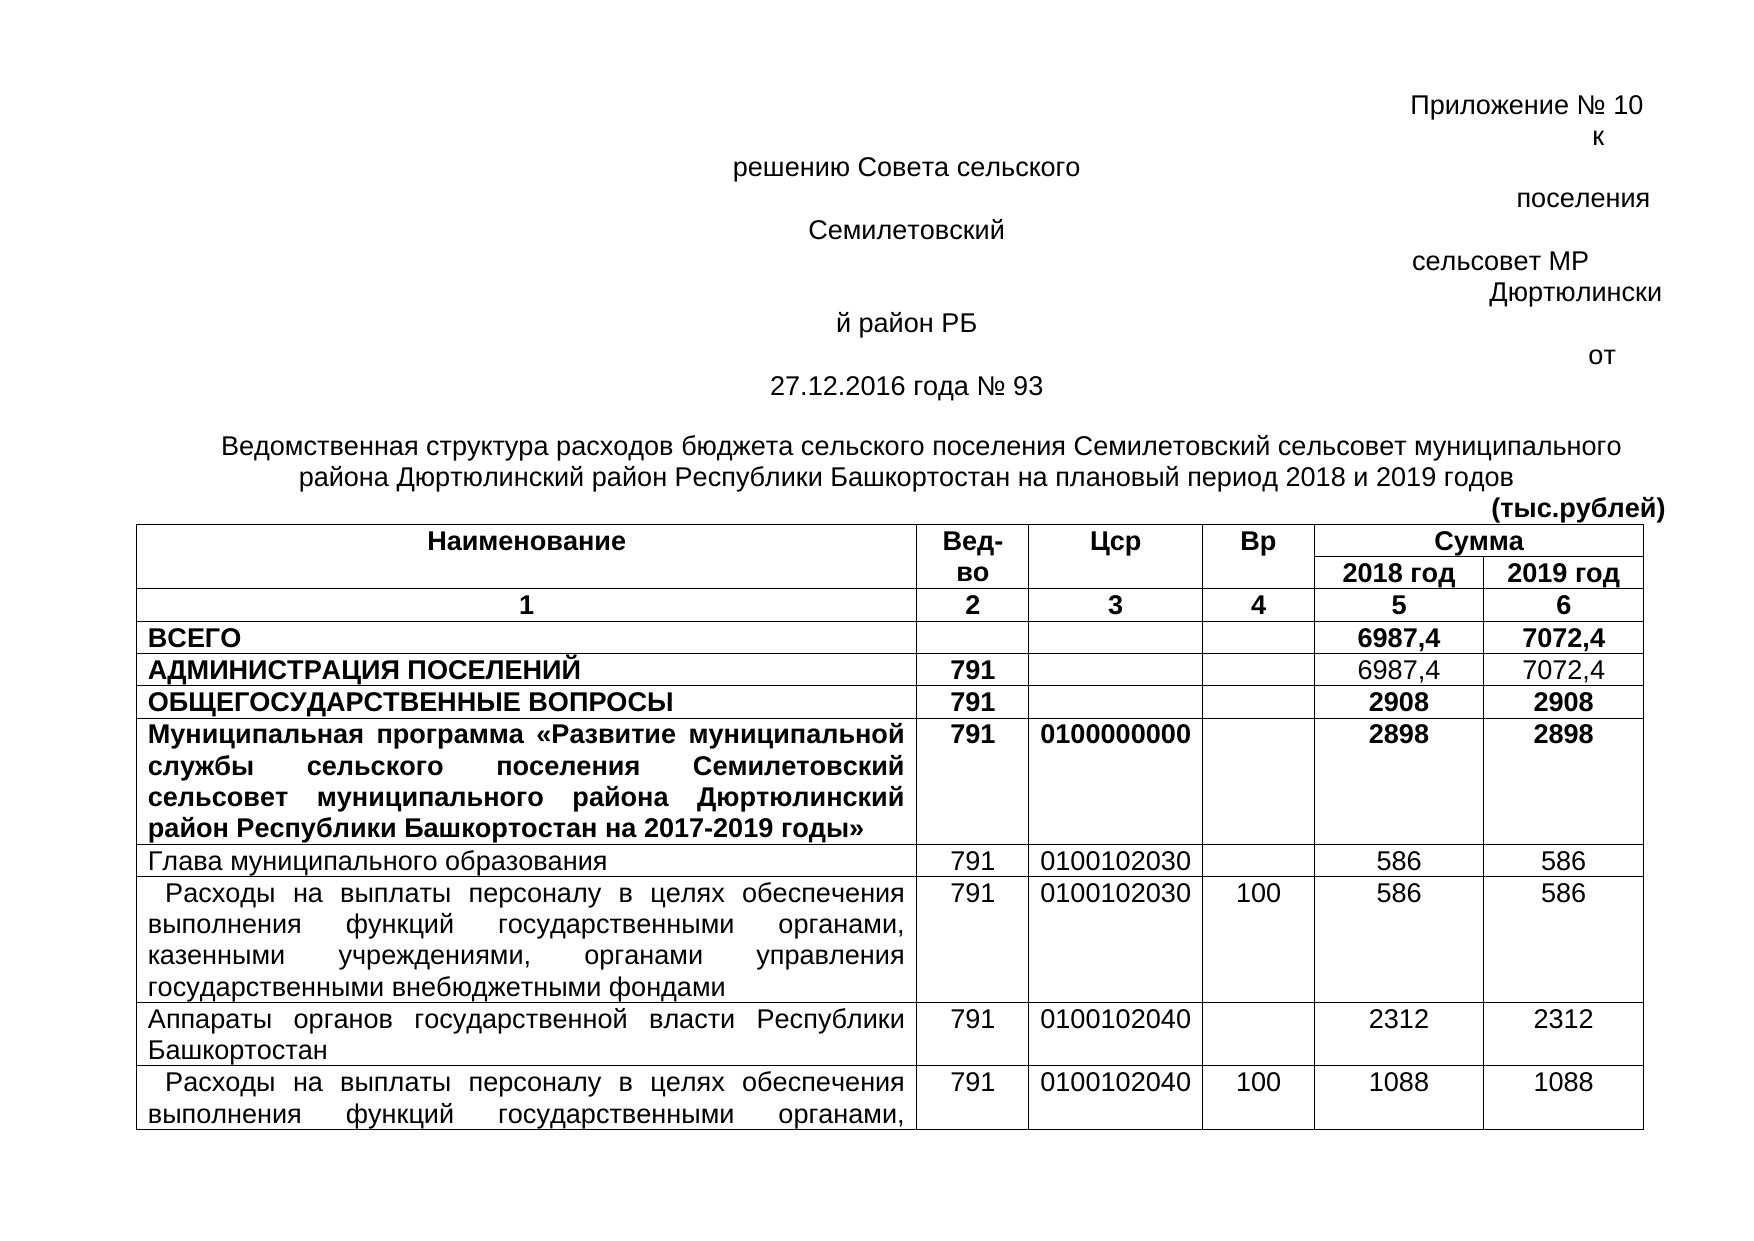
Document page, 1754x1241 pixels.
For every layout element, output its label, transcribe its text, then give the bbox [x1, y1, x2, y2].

table_cell 0100102030 [1029, 845, 1202, 876]
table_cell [137, 1066, 916, 1129]
table_cell [1203, 622, 1314, 653]
table_cell [917, 622, 1028, 653]
table_cell [1203, 1003, 1314, 1065]
text к решению Совета сельского [148, 120, 1665, 182]
table_cell 2018 год [1315, 557, 1483, 588]
table_header Цср [1029, 525, 1202, 588]
table_cell 6 [1484, 589, 1643, 621]
text сельсовет МР [148, 245, 1665, 276]
table_cell 791 [917, 719, 1028, 843]
table_cell 2312 [1315, 1003, 1483, 1065]
table_cell 2898 [1315, 719, 1483, 843]
table_cell 6987,4 [1315, 622, 1483, 653]
table_cell 2312 [1484, 1003, 1643, 1065]
table_cell ОБЩЕГОСУДАРСТВЕННЫЕ ВОПРОСЫ [137, 686, 916, 717]
table_cell [1029, 654, 1202, 685]
table_cell 791 [917, 1003, 1028, 1065]
table_cell ВСЕГО [137, 622, 916, 653]
text Приложение № 10 [148, 89, 1665, 120]
table_cell 791 [917, 845, 1028, 876]
table_cell [1203, 686, 1314, 717]
table_cell 586 [1315, 877, 1483, 1002]
table_cell 6987,4 [1315, 654, 1483, 685]
table_cell [1029, 686, 1202, 717]
table_header Вед-во [917, 525, 1028, 588]
text Дюртюлинский район РБ [148, 276, 1665, 339]
table_cell 3 [1029, 589, 1202, 621]
table_cell 791 [917, 1066, 1028, 1129]
table_cell 100 [1203, 877, 1314, 1002]
table_cell 586 [1484, 845, 1643, 876]
table_cell 100 [1203, 1066, 1314, 1129]
text Ведомственная структура расходов бюджета сельского поселения Семилетовский сельсовет муниципального района Дюртюлинский район Республики Башкортостан на плановый период 2018 и 2019 годов [148, 430, 1665, 492]
table_cell [1203, 719, 1314, 843]
table_cell 1 [137, 589, 916, 621]
table_cell 2908 [1484, 686, 1643, 717]
text поселения Семилетовский [148, 182, 1665, 245]
text от 27.12.2016 года № 93 [148, 339, 1665, 401]
table_cell 791 [917, 654, 1028, 685]
table_cell [1203, 845, 1314, 876]
table_cell 791 [917, 686, 1028, 717]
table_cell 1088 [1484, 1066, 1643, 1129]
table_cell АДМИНИСТРАЦИЯ ПОСЕЛЕНИЙ [137, 654, 916, 685]
table_cell Глава муниципального образования [137, 845, 916, 876]
table_cell 2019 год [1484, 557, 1643, 588]
table_cell 7072,4 [1484, 622, 1643, 653]
table_cell 586 [1484, 877, 1643, 1002]
table_cell Аппараты органов государственной власти Республики Башкортостан [137, 1003, 916, 1065]
table_cell 791 [917, 877, 1028, 1002]
table_header Сумма [1315, 525, 1643, 556]
table_cell 2908 [1315, 686, 1483, 717]
table_header Вр [1203, 525, 1314, 588]
table_cell 0100102040 [1029, 1066, 1202, 1129]
table_cell 2898 [1484, 719, 1643, 843]
table_cell 2 [917, 589, 1028, 621]
table_cell 5 [1315, 589, 1483, 621]
table_cell 7072,4 [1484, 654, 1643, 685]
table_cell [1029, 622, 1202, 653]
table_cell [1203, 654, 1314, 685]
table_cell 0100000000 [1029, 719, 1202, 843]
text (тыс.рублей) [148, 492, 1665, 524]
table_cell 586 [1315, 845, 1483, 876]
table_cell Муниципальная программа «Развитие муниципальной службы сельского поселения Семилетовский сельсовет муниципального района Дюртюлинский район Республики Башкортостан на 2017-2019 годы» [137, 719, 916, 843]
table_cell 0100102030 [1029, 877, 1202, 1002]
table_cell 0100102040 [1029, 1003, 1202, 1065]
table_cell 4 [1203, 589, 1314, 621]
table_header Наименование [137, 525, 916, 588]
table_cell 1088 [1315, 1066, 1483, 1129]
